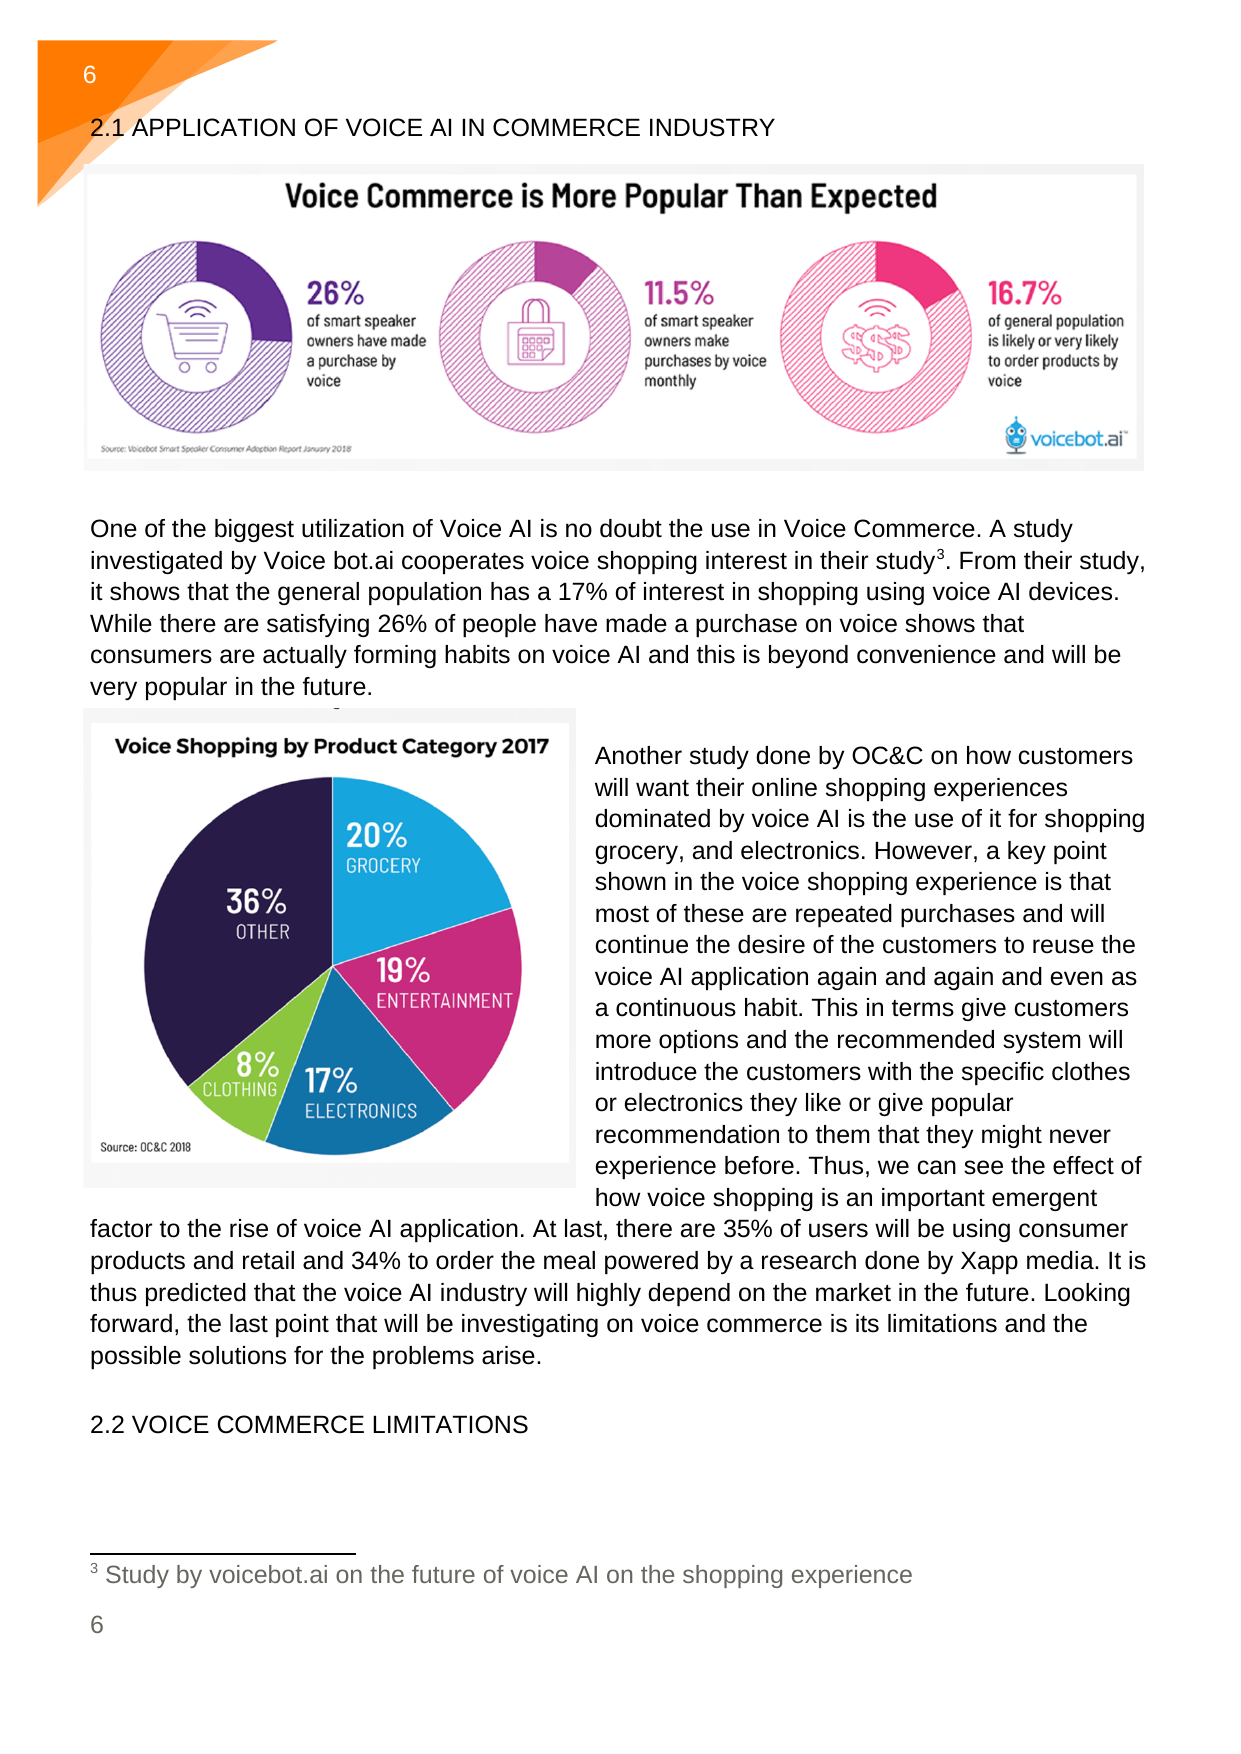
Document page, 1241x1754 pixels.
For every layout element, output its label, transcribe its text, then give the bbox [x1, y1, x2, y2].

text 2.1 APPLICATION OF VOICE AI IN COMMERCE INDUSTRY [90, 112, 1150, 141]
picture [83, 708, 576, 1188]
picture [37, 40, 1144, 471]
text One of the biggest utilization of Voice AI is no doubt the use in Voice Commerce. A study investigated by Voice bot.ai cooperates voice shopping interest in their study. From their study, it shows that the general population has a 17% of interest in shopping using voice AI devices. While there are satisfying 26% of people have made a purchase on voice shows that consumers are actually forming habits on voice AI and this is beyond convenience and will be very popular in the future. [90, 182, 1150, 701]
text 2.2 VOICE COMMERCE LIMITATIONS [90, 1410, 1150, 1438]
